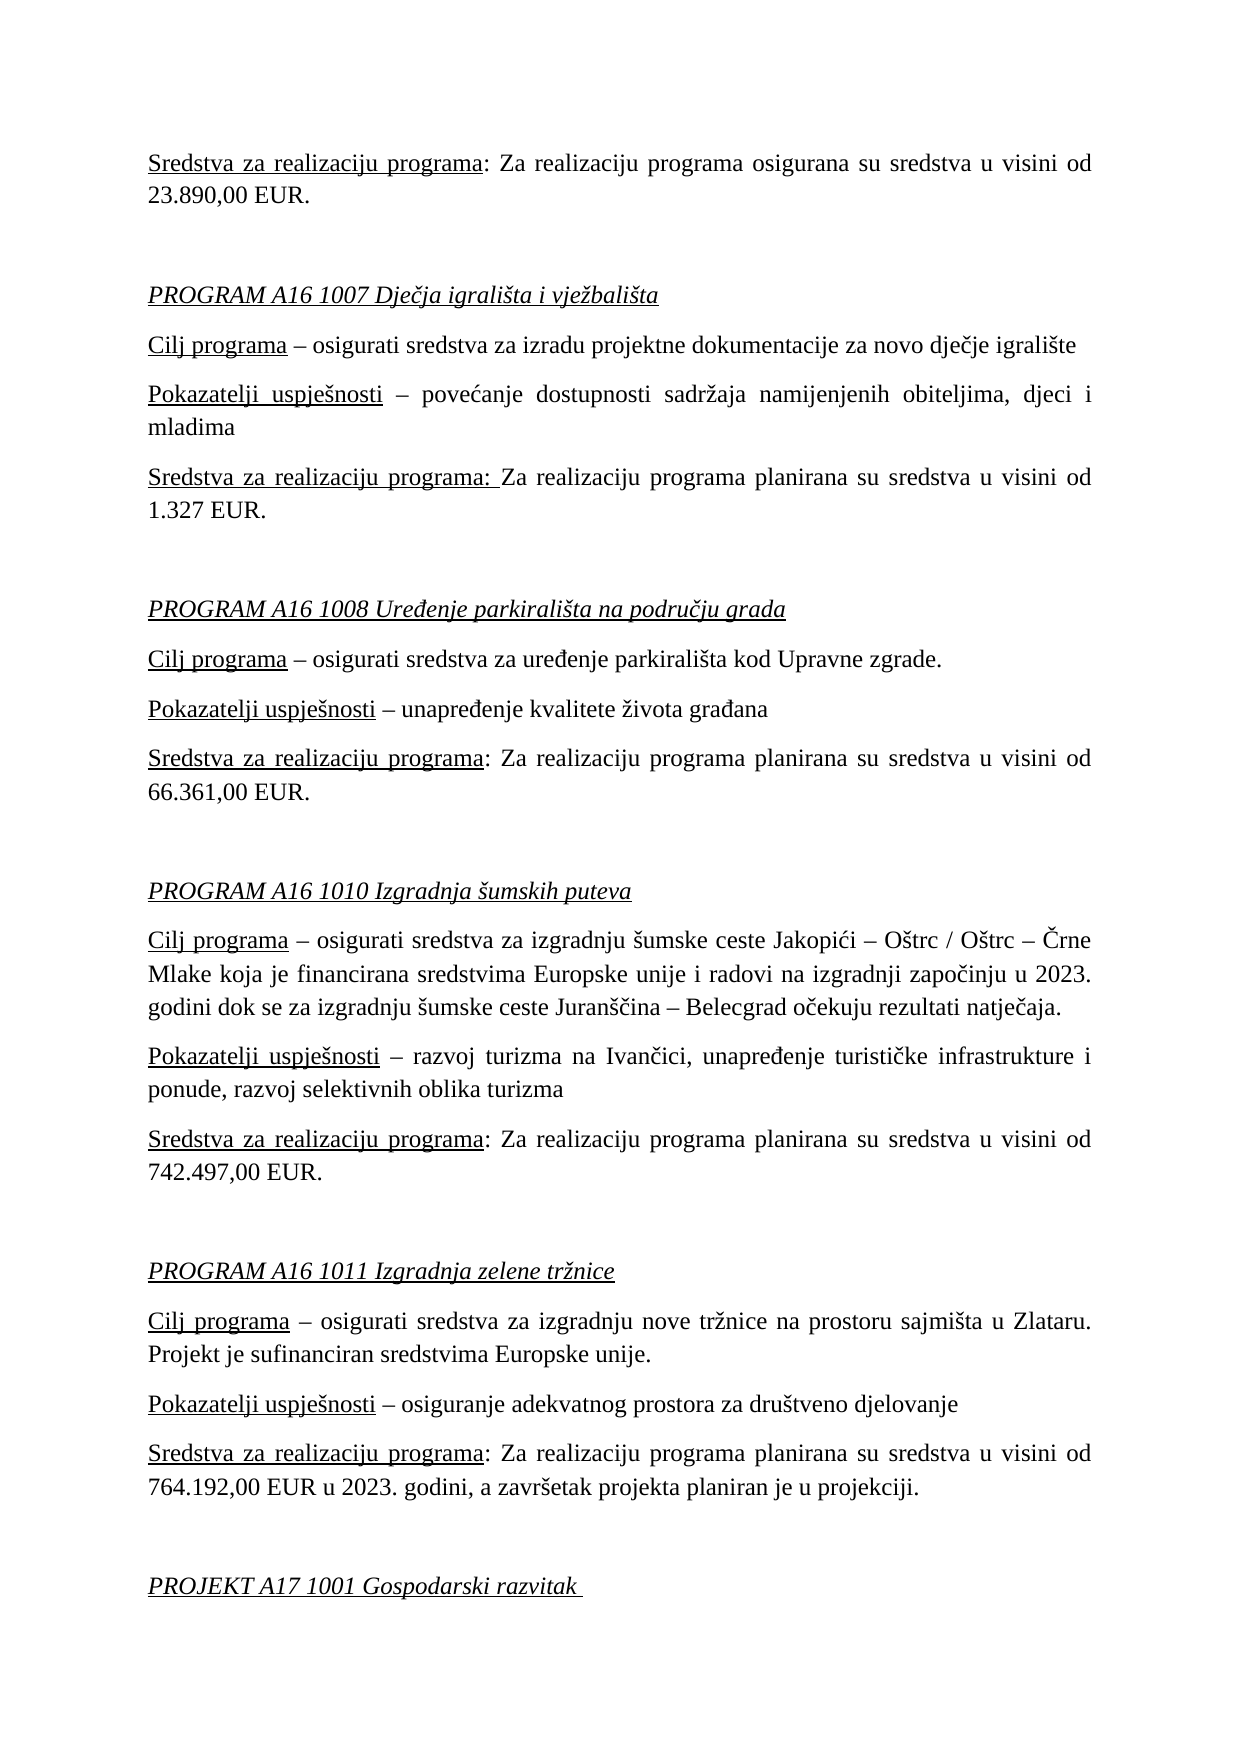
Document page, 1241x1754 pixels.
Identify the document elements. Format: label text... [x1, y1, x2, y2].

text Cilj programa – osigurati sredstva za izgradnju šumske ceste Jakopići – Oštrc / Oštrc – Črne Mlake koja je financirana sredstvima Europske unije i radovi na izgradnji započinju u 2023. godini dok se za izgradnju šumske ceste Juranščina – Belecgrad očekuju rezultati natječaja. [148, 926, 1093, 1020]
text PROGRAM A16 1010 Izgradnja šumskih puteva [148, 876, 1093, 905]
text PROGRAM A16 1011 Izgradnja zelene tržnice [148, 1256, 1093, 1285]
text Sredstva za realizaciju programa: Za realizaciju programa planirana su sredstva u visini od 742.497,00 EUR. [148, 1124, 1093, 1186]
text Sredstva za realizaciju programa: Za realizaciju programa planirana su sredstva u visini od 66.361,00 EUR. [148, 743, 1093, 805]
text Pokazatelji uspješnosti – unapređenje kvalitete života građana [148, 694, 1093, 723]
text Cilj programa – osigurati sredstva za izradu projektne dokumentacije za novo dječje igralište [148, 330, 1093, 358]
text Sredstva za realizaciju programa: Za realizaciju programa planirana su sredstva u visini od 764.192,00 EUR u 2023. godini, a završetak projekta planiran je u projekciji. [148, 1438, 1093, 1500]
text PROJEKT A17 1001 Gospodarski razvitak [148, 1571, 1093, 1600]
text Pokazatelji uspješnosti – povećanje dostupnosti sadržaja namijenjenih obiteljima, djeci i mladima [148, 379, 1093, 441]
text PROGRAM A16 1008 Uređenje parkirališta na području grada [148, 594, 1093, 623]
text Pokazatelji uspješnosti – osiguranje adekvatnog prostora za društveno djelovanje [148, 1389, 1093, 1418]
text Sredstva za realizaciju programa: Za realizaciju programa osigurana su sredstva u visini od 23.890,00 EUR. [148, 148, 1093, 209]
text Sredstva za realizaciju programa: Za realizaciju programa planirana su sredstva u visini od 1.327 EUR. [148, 462, 1093, 524]
text Cilj programa – osigurati sredstva za izgradnju nove tržnice na prostoru sajmišta u Zlataru. Projekt je sufinanciran sredstvima Europske unije. [148, 1306, 1093, 1368]
text PROGRAM A16 1007 Dječja igrališta i vježbališta [148, 280, 1093, 309]
text Pokazatelji uspješnosti – razvoj turizma na Ivančici, unapređenje turističke infrastrukture i ponude, razvoj selektivnih oblika turizma [148, 1041, 1093, 1103]
text Cilj programa – osigurati sredstva za uređenje parkirališta kod Upravne zgrade. [148, 644, 1093, 673]
